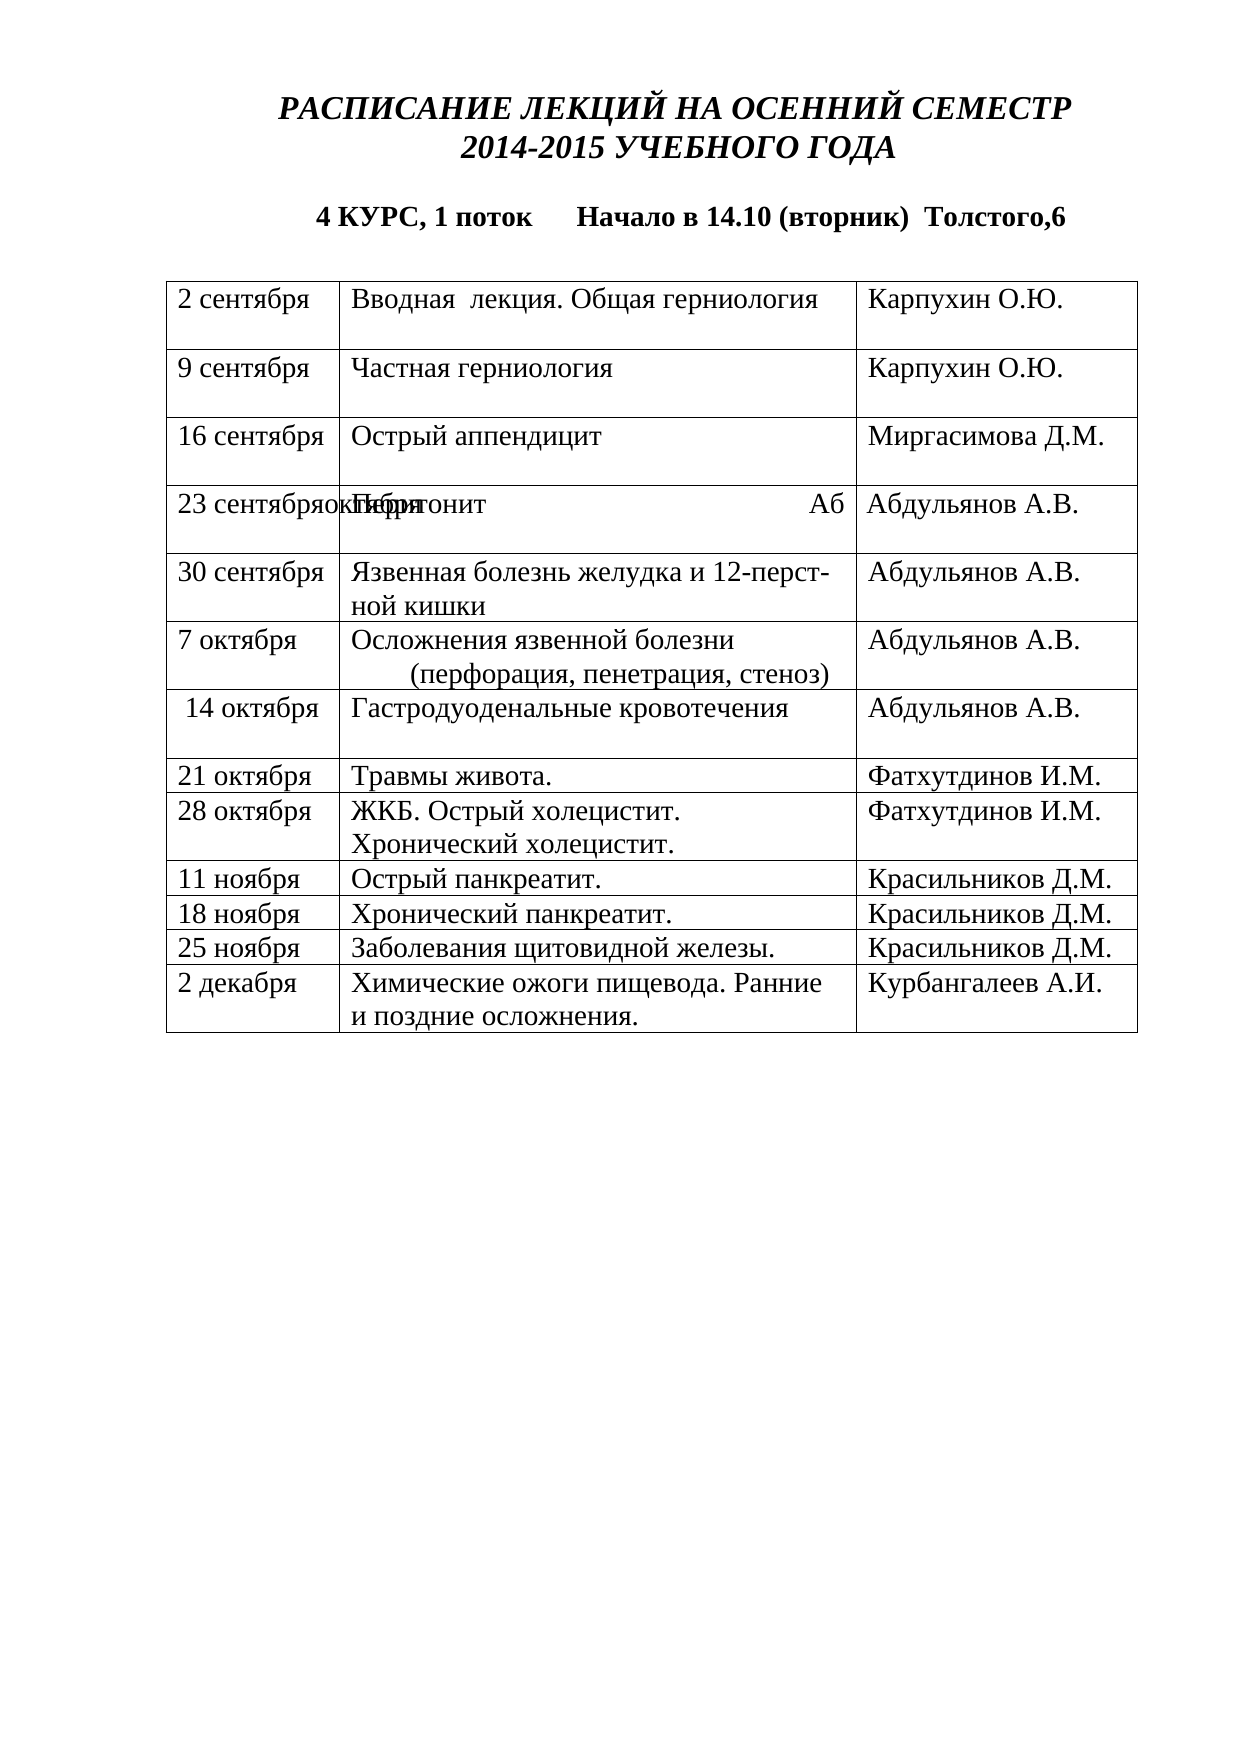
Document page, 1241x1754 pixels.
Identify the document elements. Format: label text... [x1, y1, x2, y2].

table_cell Гастродуоденальные кровотечения [340, 690, 856, 757]
table_cell Осложнения язвенной болезни (перфорация, пенетрация, стеноз) [340, 622, 856, 689]
table_cell Курбангалеев А.И. [857, 965, 1137, 1032]
table_header Вводная лекция. Общая герниология [340, 282, 856, 349]
table_cell 9 сентября [167, 350, 339, 417]
table_cell Красильников Д.М. [857, 930, 1137, 964]
table_cell 14 октября [167, 690, 339, 757]
table_cell Аб Абдульянов А.В. [857, 486, 1137, 553]
table_cell 28 октября [167, 793, 339, 860]
table_cell Карпухин О.Ю. [857, 350, 1137, 417]
table_cell Красильников Д.М. [857, 896, 1137, 929]
subtitle 2014-2015 УЧЕБНОГО ГОДА [59, 127, 1240, 165]
table_cell Абдульянов А.В. [857, 690, 1137, 757]
table_cell ЖКБ. Острый холецистит. Хронический холецистит. [340, 793, 856, 860]
table_cell Острый панкреатит. [340, 861, 856, 895]
table_cell Красильников Д.М. [857, 861, 1137, 895]
table_cell Перитонит [340, 486, 856, 553]
table_cell 30 сентября [167, 554, 339, 621]
table_cell 23 сентябряоктября [167, 486, 339, 553]
table_cell Травмы живота. [340, 759, 856, 792]
subtitle 4 КУРС, 1 поток Начало в 14.10 (вторник) Толстого,6 [177, 199, 1240, 232]
table_cell Фатхутдинов И.М. [857, 793, 1137, 860]
table_cell Хронический панкреатит. [340, 896, 856, 929]
table_cell Заболевания щитовидной железы. [340, 930, 856, 964]
table_header 2 сентября [167, 282, 339, 349]
table_cell Химические ожоги пищевода. Ранние и поздние осложнения. [340, 965, 856, 1032]
table_cell Острый аппендицит [340, 418, 856, 485]
table_cell 11 ноября [167, 861, 339, 895]
table_cell Миргасимова Д.М. [857, 418, 1137, 485]
table_cell Фатхутдинов И.М. [857, 759, 1137, 792]
table_cell 21 октября [167, 759, 339, 792]
table_cell Язвенная болезнь желудка и 12-перст- ной кишки [340, 554, 856, 621]
subtitle РАСПИСАНИЕ ЛЕКЦИЙ НА ОСЕННИЙ СЕМЕСТР [59, 89, 1240, 127]
table_cell Абдульянов А.В. [857, 554, 1137, 621]
table_cell 18 ноября [167, 896, 339, 929]
table_cell Абдульянов А.В. [857, 622, 1137, 689]
table_cell 25 ноября [167, 930, 339, 964]
table_cell 2 декабря [167, 965, 339, 1032]
table_header Карпухин О.Ю. [857, 282, 1137, 349]
table_cell 7 октября [167, 622, 339, 689]
table_cell 16 сентября [167, 418, 339, 485]
table_cell Частная герниология [340, 350, 856, 417]
